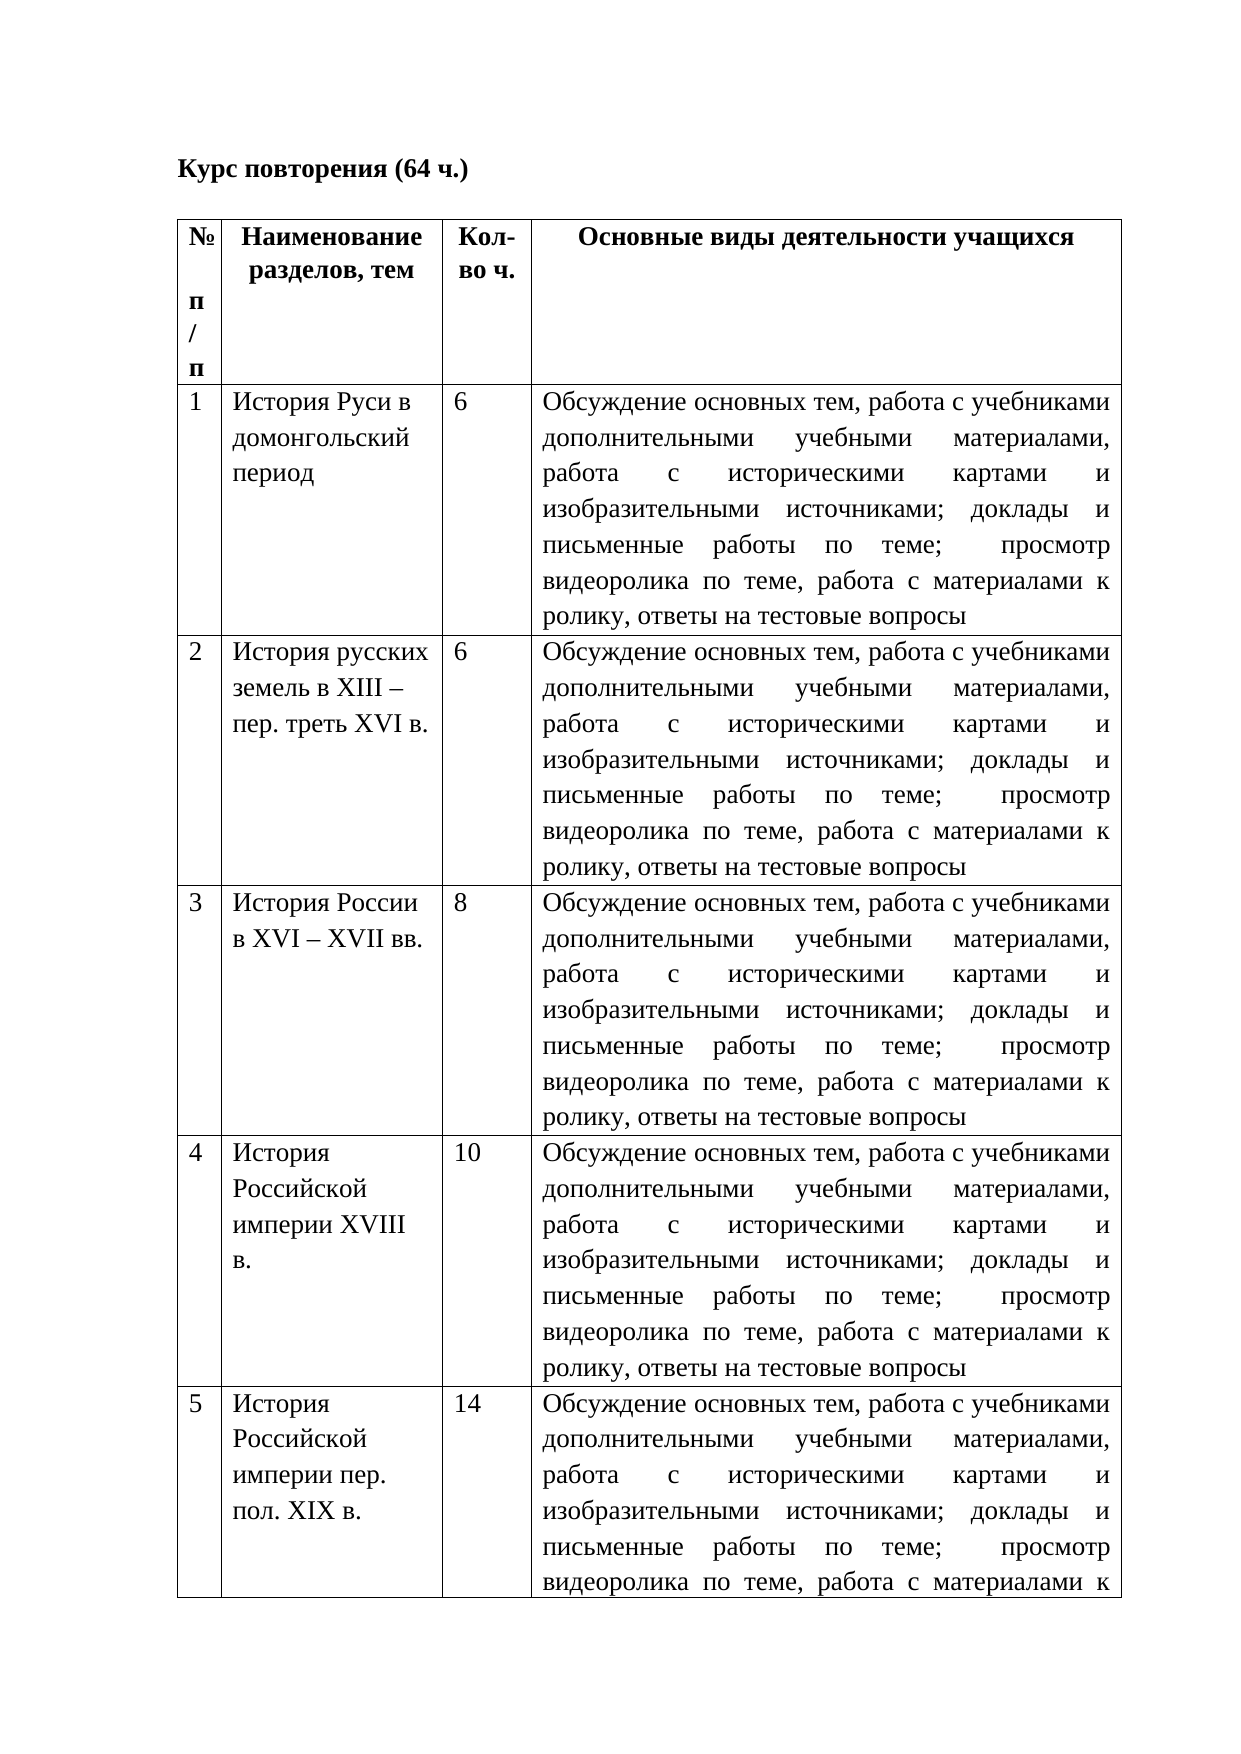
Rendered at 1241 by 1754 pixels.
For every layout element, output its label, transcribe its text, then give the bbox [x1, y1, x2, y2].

text Курс повторения (64 ч.) [177, 152, 1152, 183]
table_cell 6 [443, 636, 531, 885]
table_cell 10 [443, 1136, 531, 1386]
table_header Наименование разделов, тем [222, 220, 442, 384]
table_cell История Руси в домонгольский период [222, 385, 442, 634]
table_cell 3 [178, 886, 221, 1135]
table_cell История Российской империи XVIII в. [222, 1136, 442, 1386]
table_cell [532, 1387, 1121, 1597]
table_cell 4 [178, 1136, 221, 1386]
table_cell 5 [178, 1387, 221, 1597]
table_header № п/п [178, 220, 221, 384]
table_cell 8 [443, 886, 531, 1135]
table_cell История России в XVI – XVII вв. [222, 886, 442, 1135]
table_cell 1 [178, 385, 221, 634]
table_cell История русских земель в XIII – пер. треть XVI в. [222, 636, 442, 885]
table_cell 2 [178, 636, 221, 885]
table_header Основные виды деятельности учащихся [532, 220, 1121, 384]
table_cell 14 [443, 1387, 531, 1597]
table_header Кол-во ч. [443, 220, 531, 384]
table_cell 6 [443, 385, 531, 634]
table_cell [222, 1387, 442, 1597]
